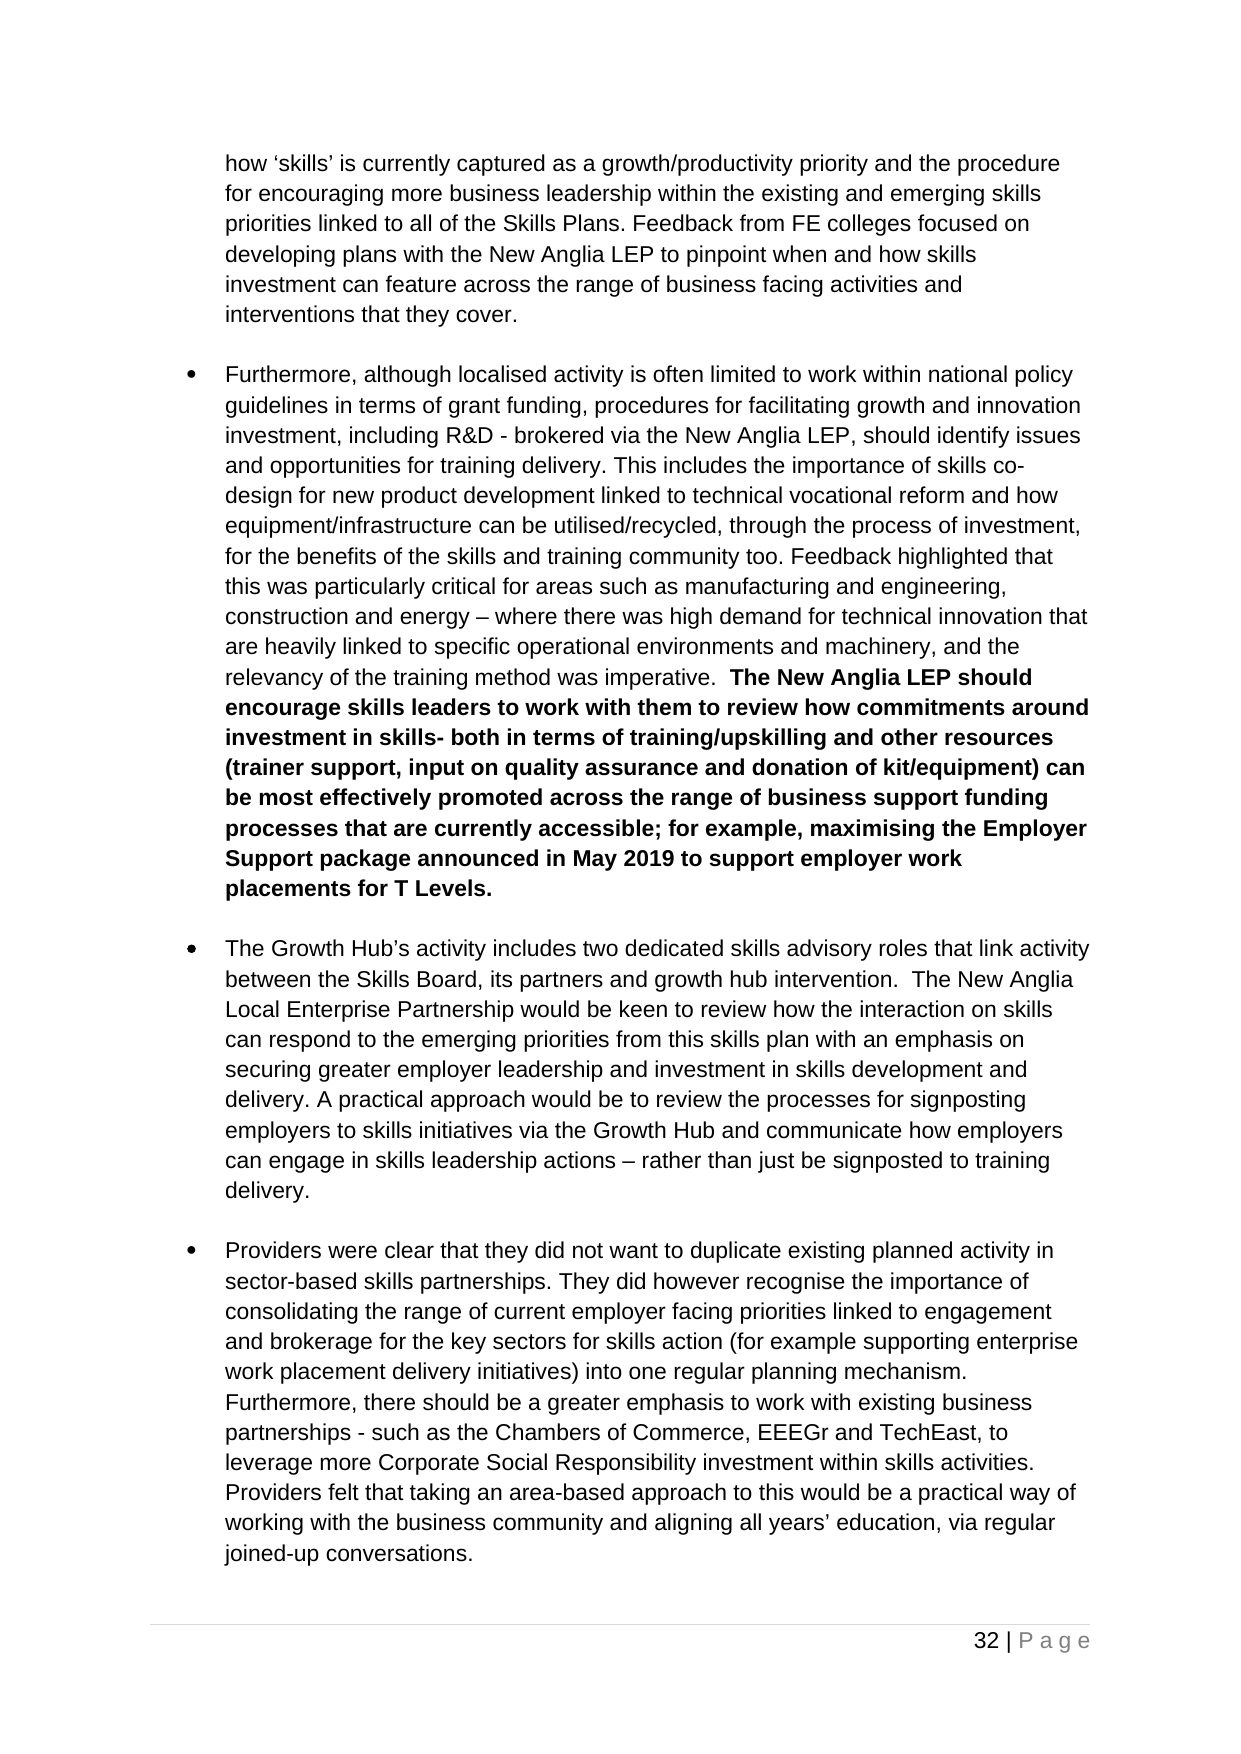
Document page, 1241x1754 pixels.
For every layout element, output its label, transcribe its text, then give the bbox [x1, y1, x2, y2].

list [187, 150, 1090, 327]
list Providers were clear that they did not want to duplicate existing planned activity in sector-based skills partnerships. They did however recognise the importance of consolidating the range of current employer facing priorities linked to engagement and brokerage for the key sectors for skills action (for example supporting enterprise work placement delivery initiatives) into one regular planning mechanism. Furthermore, there should be a greater emphasis to work with existing business partnerships - such as the Chambers of Commerce, EEEGr and TechEast, to leverage more Corporate Social Responsibility investment within skills activities. Providers felt that taking an area-based approach to this would be a practical way of working with the business community and aligning all years’ education, via regular joined-up conversations. [187, 1237, 1090, 1566]
list The Growth Hub’s activity includes two dedicated skills advisory roles that link activity between the Skills Board, its partners and growth hub intervention. The New Anglia Local Enterprise Partnership would be keen to review how the interaction on skills can respond to the emerging priorities from this skills plan with an emphasis on securing greater employer leadership and investment in skills development and delivery. A practical approach would be to review the processes for signposting employers to skills initiatives via the Growth Hub and communicate how employers can engage in skills leadership actions – rather than just be signposted to training delivery. [187, 935, 1090, 1203]
list Furthermore, although localised activity is often limited to work within national policy guidelines in terms of grant funding, procedures for facilitating growth and innovation investment, including R&D - brokered via the New Anglia LEP, should identify issues and opportunities for training delivery. This includes the importance of skills co-design for new product development linked to technical vocational reform and how equipment/infrastructure can be utilised/recycled, through the process of investment, for the benefits of the skills and training community too. Feedback highlighted that this was particularly critical for areas such as manufacturing and engineering, construction and energy – where there was high demand for technical innovation that are heavily linked to specific operational environments and machinery, and the relevancy of the training method was imperative. The New Anglia LEP should encourage skills leaders to work with them to review how commitments around investment in skills- both in terms of training/upskilling and other resources (trainer support, input on quality assurance and donation of kit/equipment) can be most effectively promoted across the range of business support funding processes that are currently accessible; for example, maximising the Employer Support package announced in May 2019 to support employer work placements for T Levels. [187, 361, 1090, 901]
